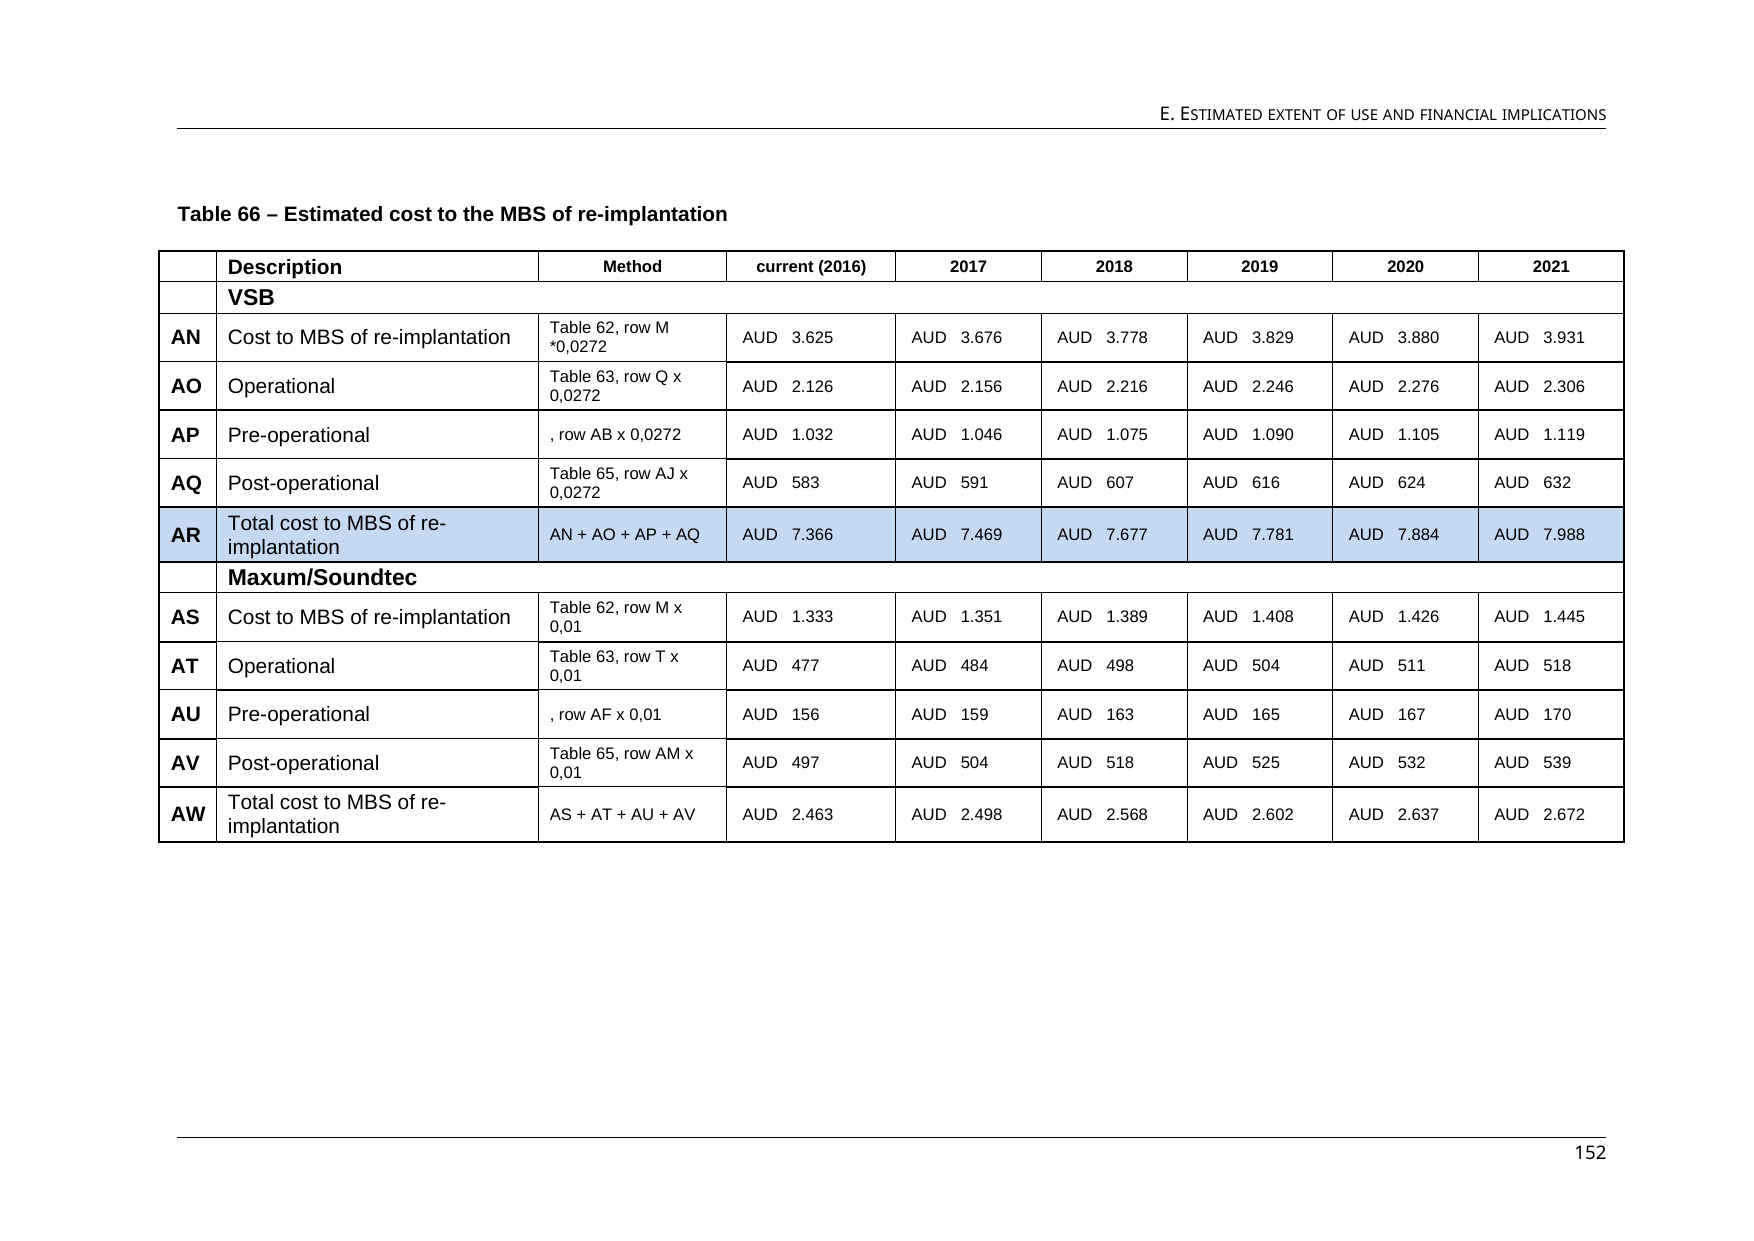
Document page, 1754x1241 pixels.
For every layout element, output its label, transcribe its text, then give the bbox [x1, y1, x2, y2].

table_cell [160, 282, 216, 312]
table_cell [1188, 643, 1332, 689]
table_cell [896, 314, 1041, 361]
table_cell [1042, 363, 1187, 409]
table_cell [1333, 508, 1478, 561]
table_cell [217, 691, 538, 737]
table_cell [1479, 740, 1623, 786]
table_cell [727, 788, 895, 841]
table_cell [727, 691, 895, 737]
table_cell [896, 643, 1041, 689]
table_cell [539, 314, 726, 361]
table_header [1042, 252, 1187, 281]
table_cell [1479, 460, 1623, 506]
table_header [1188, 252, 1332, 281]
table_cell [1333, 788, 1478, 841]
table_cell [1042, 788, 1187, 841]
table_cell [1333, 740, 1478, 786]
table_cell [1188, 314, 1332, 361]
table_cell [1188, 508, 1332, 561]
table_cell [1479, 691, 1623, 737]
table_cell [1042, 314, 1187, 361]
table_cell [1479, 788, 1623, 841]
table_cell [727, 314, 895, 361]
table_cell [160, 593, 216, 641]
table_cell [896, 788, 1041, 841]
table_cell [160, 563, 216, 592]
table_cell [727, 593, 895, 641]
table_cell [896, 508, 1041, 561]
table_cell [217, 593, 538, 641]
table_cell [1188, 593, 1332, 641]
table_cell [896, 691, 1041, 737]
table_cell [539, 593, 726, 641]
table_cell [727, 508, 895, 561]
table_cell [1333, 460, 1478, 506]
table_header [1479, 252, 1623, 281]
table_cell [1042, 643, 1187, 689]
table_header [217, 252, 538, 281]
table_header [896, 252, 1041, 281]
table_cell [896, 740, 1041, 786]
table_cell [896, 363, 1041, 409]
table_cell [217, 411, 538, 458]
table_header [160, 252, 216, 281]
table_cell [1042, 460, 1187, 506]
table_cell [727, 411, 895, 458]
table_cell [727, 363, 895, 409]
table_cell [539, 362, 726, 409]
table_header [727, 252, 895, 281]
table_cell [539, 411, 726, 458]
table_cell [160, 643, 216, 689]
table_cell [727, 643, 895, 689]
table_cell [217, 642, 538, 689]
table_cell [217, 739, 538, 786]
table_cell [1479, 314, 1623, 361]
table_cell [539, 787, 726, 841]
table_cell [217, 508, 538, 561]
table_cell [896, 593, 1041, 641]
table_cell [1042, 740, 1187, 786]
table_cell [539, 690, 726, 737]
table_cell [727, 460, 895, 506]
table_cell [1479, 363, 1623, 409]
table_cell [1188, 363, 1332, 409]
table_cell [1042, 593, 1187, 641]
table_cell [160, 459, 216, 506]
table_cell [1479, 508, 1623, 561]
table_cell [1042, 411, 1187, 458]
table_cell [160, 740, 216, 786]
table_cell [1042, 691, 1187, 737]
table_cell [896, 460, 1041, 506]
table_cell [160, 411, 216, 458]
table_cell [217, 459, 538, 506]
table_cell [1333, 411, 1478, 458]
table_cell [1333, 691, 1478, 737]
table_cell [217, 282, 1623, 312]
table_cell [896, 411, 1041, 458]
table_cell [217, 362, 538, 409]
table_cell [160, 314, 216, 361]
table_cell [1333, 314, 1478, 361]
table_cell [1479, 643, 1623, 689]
text Table 66 – Estimated cost to the MBS of re-implantation [177, 201, 1606, 225]
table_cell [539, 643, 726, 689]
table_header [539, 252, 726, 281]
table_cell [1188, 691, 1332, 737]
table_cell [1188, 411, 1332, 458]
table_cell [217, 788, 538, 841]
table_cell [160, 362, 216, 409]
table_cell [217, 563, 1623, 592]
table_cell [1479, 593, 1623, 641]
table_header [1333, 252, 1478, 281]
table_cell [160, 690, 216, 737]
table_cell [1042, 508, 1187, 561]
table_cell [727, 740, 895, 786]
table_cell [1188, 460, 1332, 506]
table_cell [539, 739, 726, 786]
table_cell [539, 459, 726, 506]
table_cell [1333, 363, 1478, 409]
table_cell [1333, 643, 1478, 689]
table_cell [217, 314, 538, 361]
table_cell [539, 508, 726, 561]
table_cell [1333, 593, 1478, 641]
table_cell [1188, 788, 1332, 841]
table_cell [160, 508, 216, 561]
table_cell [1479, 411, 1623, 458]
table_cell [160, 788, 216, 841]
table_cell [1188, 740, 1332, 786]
